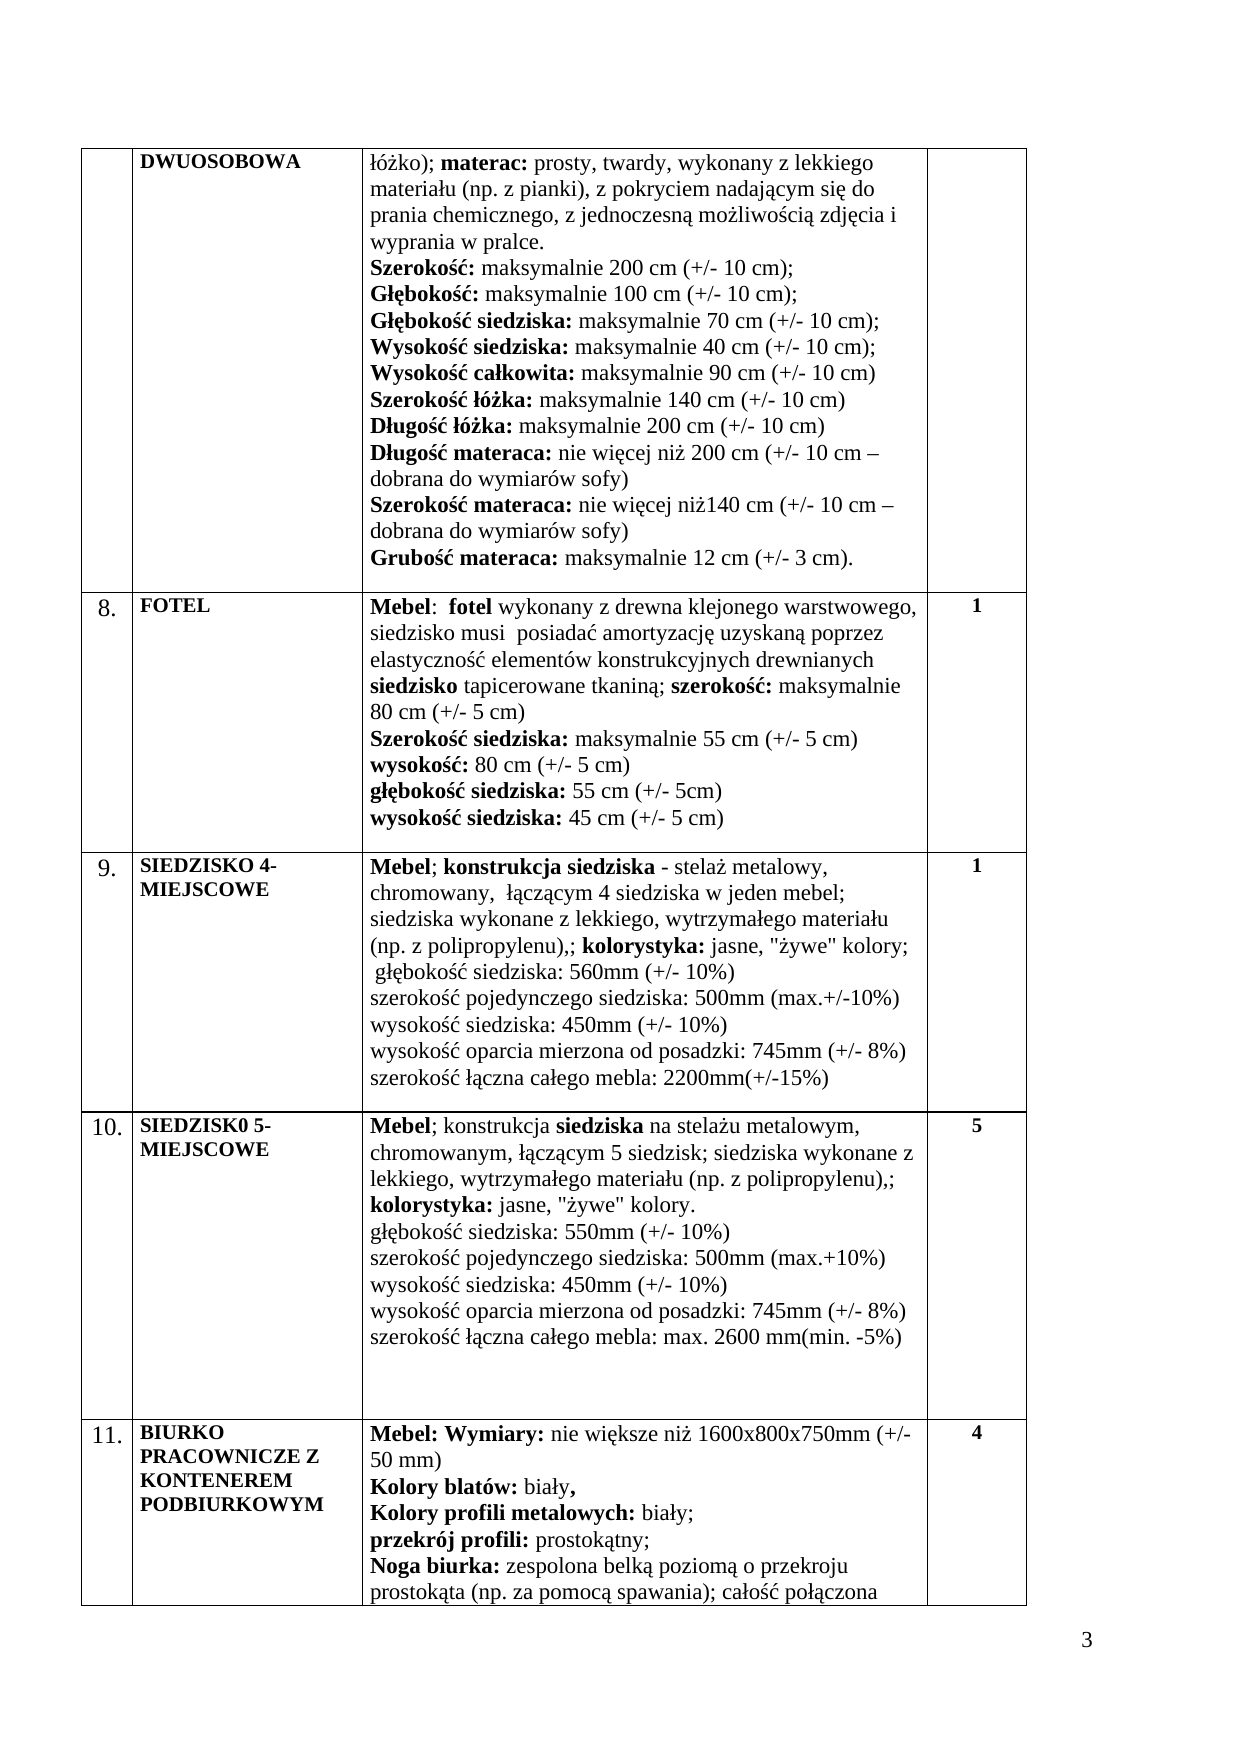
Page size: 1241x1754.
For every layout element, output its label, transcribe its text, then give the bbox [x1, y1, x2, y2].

table_cell 10. [82, 1113, 132, 1419]
table_cell FOTEL [133, 593, 362, 852]
table_cell Mebel: fotel wykonany z drewna klejonego warstwowego, siedzisko musi posiadać amortyzację uzyskaną poprzez elastyczność elementów konstrukcyjnych drewnianych siedzisko tapicerowane tkaniną; szerokość: maksymalnie 80 cm (+/- 5 cm) Szerokość siedziska: maksymalnie 55 cm (+/- 5 cm) wysokość: 80 cm (+/- 5 cm) głębokość siedziska: 55 cm (+/- 5cm) wysokość siedziska: 45 cm (+/- 5 cm) [363, 593, 927, 852]
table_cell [363, 1420, 927, 1605]
table_cell 8. [82, 593, 132, 852]
table_cell SOFA DWUOSOBOWA [133, 149, 362, 592]
table_cell 7. [82, 149, 132, 592]
table_cell 4 [928, 1420, 1026, 1605]
table_cell Mebel; konstrukcja siedziska na stelażu metalowym, chromowanym, łączącym 5 siedzisk; siedziska wykonane z lekkiego, wytrzymałego materiału (np. z polipropylenu),; kolorystyka: jasne, "żywe" kolory. głębokość siedziska: 550mm (+/- 10%) szerokość pojedynczego siedziska: 500mm (max.+10%) wysokość siedziska: 450mm (+/- 10%) wysokość oparcia mierzona od posadzki: 745mm (+/- 8%) szerokość łączna całego mebla: max. 2600 mm(min. -5%) [363, 1113, 927, 1419]
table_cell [133, 1420, 362, 1605]
table_cell 1 [928, 853, 1026, 1111]
table_cell 1 [928, 593, 1026, 852]
table_cell 5 [928, 1113, 1026, 1419]
table_cell 9. [82, 853, 132, 1111]
table_cell SIEDZISKO 4-MIEJSCOWE [133, 853, 362, 1111]
table_cell SIEDZISK0 5-MIEJSCOWE [133, 1113, 362, 1419]
table_cell Mebel; konstrukcja siedziska - stelaż metalowy, chromowany, łączącym 4 siedziska w jeden mebel; siedziska wykonane z lekkiego, wytrzymałego materiału (np. z polipropylenu),; kolorystyka: jasne, "żywe" kolory; głębokość siedziska: 560mm (+/- 10%) szerokość pojedynczego siedziska: 500mm (max.+/-10%) wysokość siedziska: 450mm (+/- 10%) wysokość oparcia mierzona od posadzki: 745mm (+/- 8%) szerokość łączna całego mebla: 2200mm(+/-15%) [363, 853, 927, 1111]
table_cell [363, 149, 927, 592]
table_cell 1 [928, 149, 1026, 592]
table_cell 11. [82, 1420, 132, 1605]
